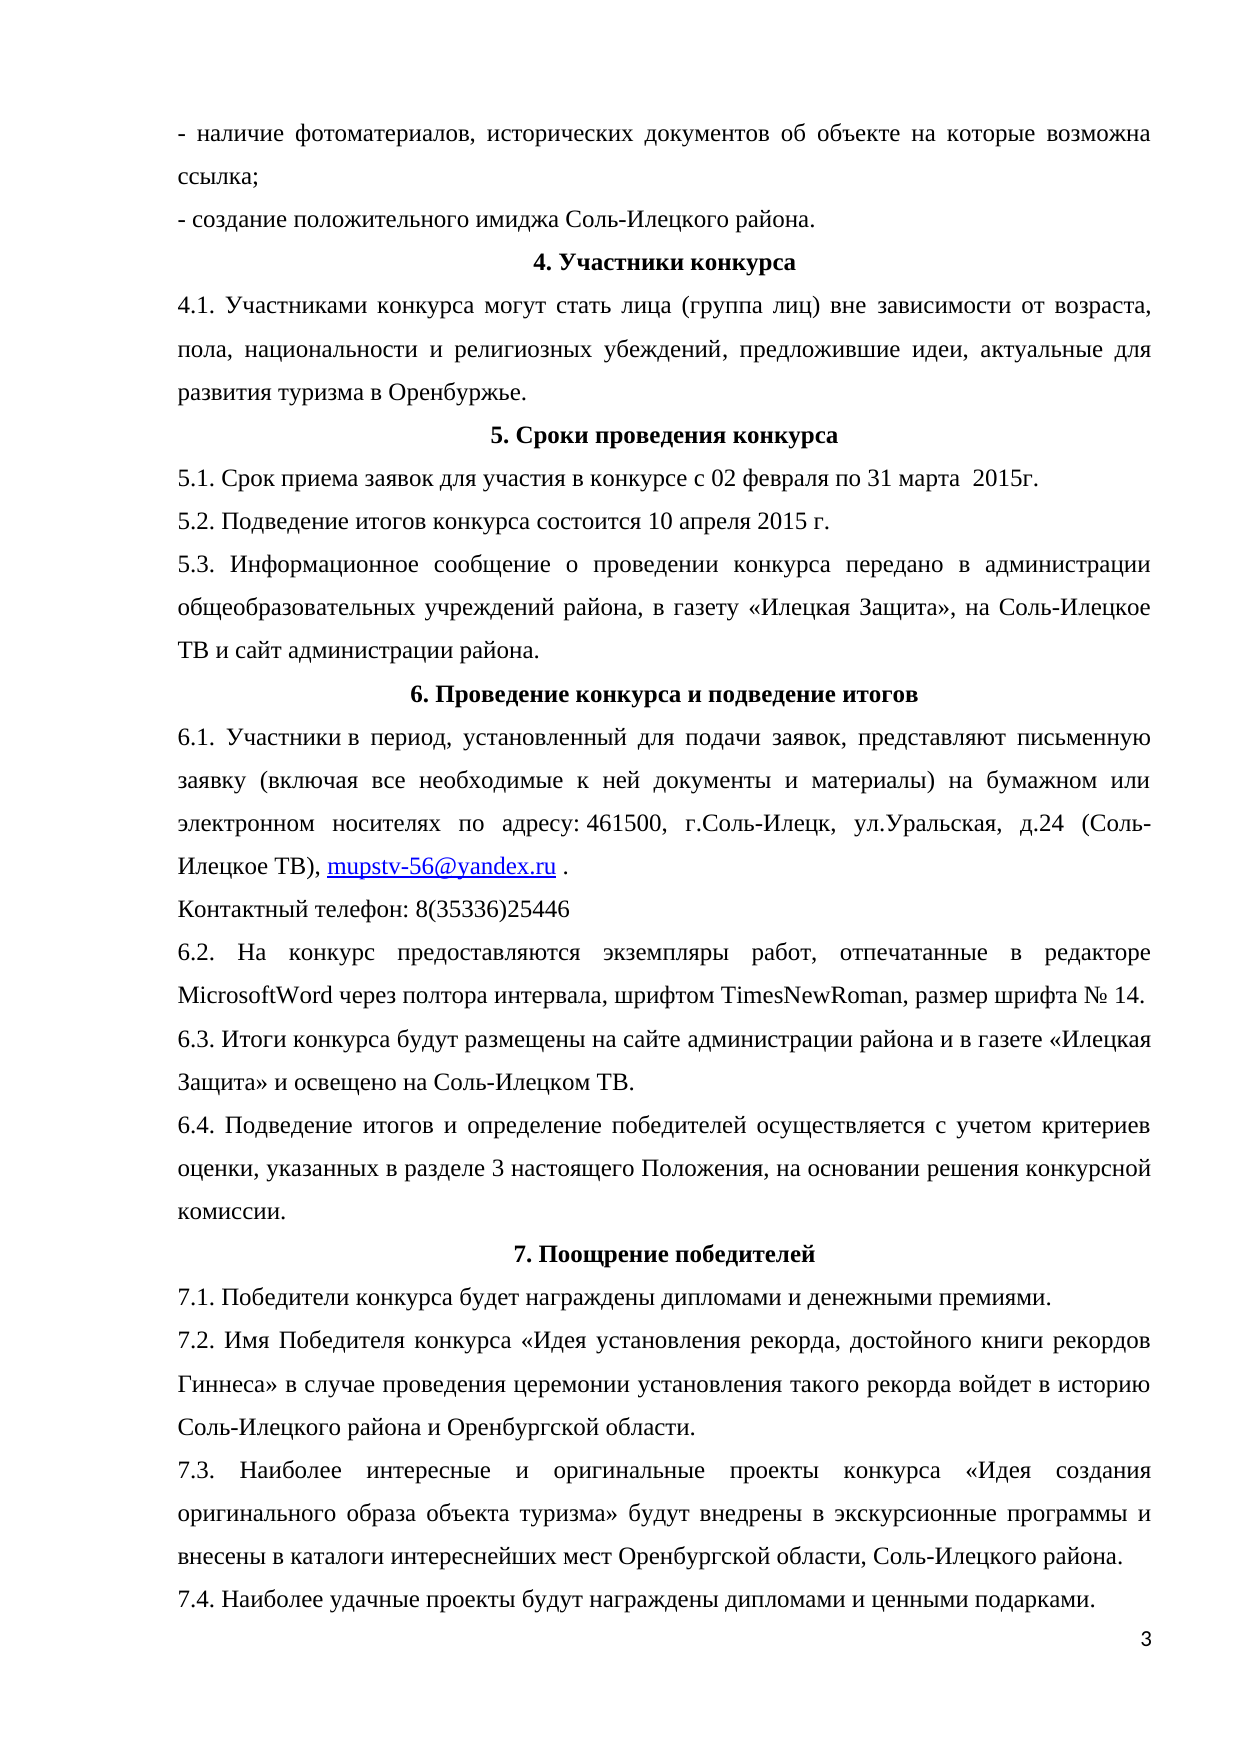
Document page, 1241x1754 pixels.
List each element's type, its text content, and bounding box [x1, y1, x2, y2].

text 4. Участники конкурса [177, 247, 1152, 276]
text 7.1. Победители конкурса будет награждены дипломами и денежными премиями. [177, 1282, 1152, 1311]
text 4.1. Участниками конкурса могут стать лица (группа лиц) вне зависимости от возраста, пола, национальности и религиозных убеждений, предложившие идеи, актуальные для развития туризма в Оренбуржье. [177, 291, 1152, 406]
text Контактный телефон: 8(35336)25446 [177, 894, 1152, 923]
text 7.4. Наиболее удачные проекты будут награждены дипломами и ценными подарками. [177, 1584, 1152, 1613]
text 6.4. Подведение итогов и определение победителей осуществляется с учетом критериев оценки, указанных в разделе 3 настоящего Положения, на основании решения конкурсной комиссии. [177, 1110, 1152, 1225]
text 5.2. Подведение итогов конкурса состоится 10 апреля 2015 г. [177, 506, 1152, 535]
text 5.3. Информационное сообщение о проведении конкурса передано в администрации общеобразовательных учреждений района, в газету «Илецкая Защита», на Соль-Илецкое ТВ и сайт администрации района. [177, 549, 1152, 664]
text - наличие фотоматериалов, исторических документов об объекте на которые возможна ссылка; [177, 118, 1152, 190]
text 6.3. Итоги конкурса будут размещены на сайте администрации района и в газете «Илецкая Защита» и освещено на Соль-Илецком ТВ. [177, 1024, 1152, 1096]
text 7.2. Имя Победителя конкурса «Идея установления рекорда, достойного книги рекордов Гиннеса» в случае проведения церемонии установления такого рекорда войдет в историю Соль-Илецкого района и Оренбургской области. [177, 1326, 1152, 1441]
text 6.2. На конкурс предоставляются экземпляры работ, отпечатанные в редакторе MicrosoftWord через полтора интервала, шрифтом TimesNewRoman, размер шрифта № 14. [177, 937, 1152, 1009]
text 7.3. Наиболее интересные и оригинальные проекты конкурса «Идея создания оригинального образа объекта туризма» будут внедрены в экскурсионные программы и внесены в каталоги интереснейших мест Оренбургской области, Соль-Илецкого района. [177, 1455, 1152, 1570]
text 6. Проведение конкурса и подведение итогов [177, 679, 1152, 707]
text 7. Поощрение победителей [177, 1239, 1152, 1268]
text - создание положительного имиджа Соль-Илецкого района. [177, 204, 1152, 233]
text 5. Сроки проведения конкурса [177, 420, 1152, 449]
text 5.1. Срок приема заявок для участия в конкурсе с 02 февраля по 31 марта 2015г. [177, 463, 1152, 492]
text 6.1. Участники в период, установленный для подачи заявок, представляют письменную заявку (включая все необходимые к ней документы и материалы) на бумажном или электронном носителях по адресу: 461500, г.Соль-Илецк, ул.Уральская, д.24 (Соль-Илецкое ТВ), mupstv-56@yandex.ru . [177, 722, 1152, 880]
